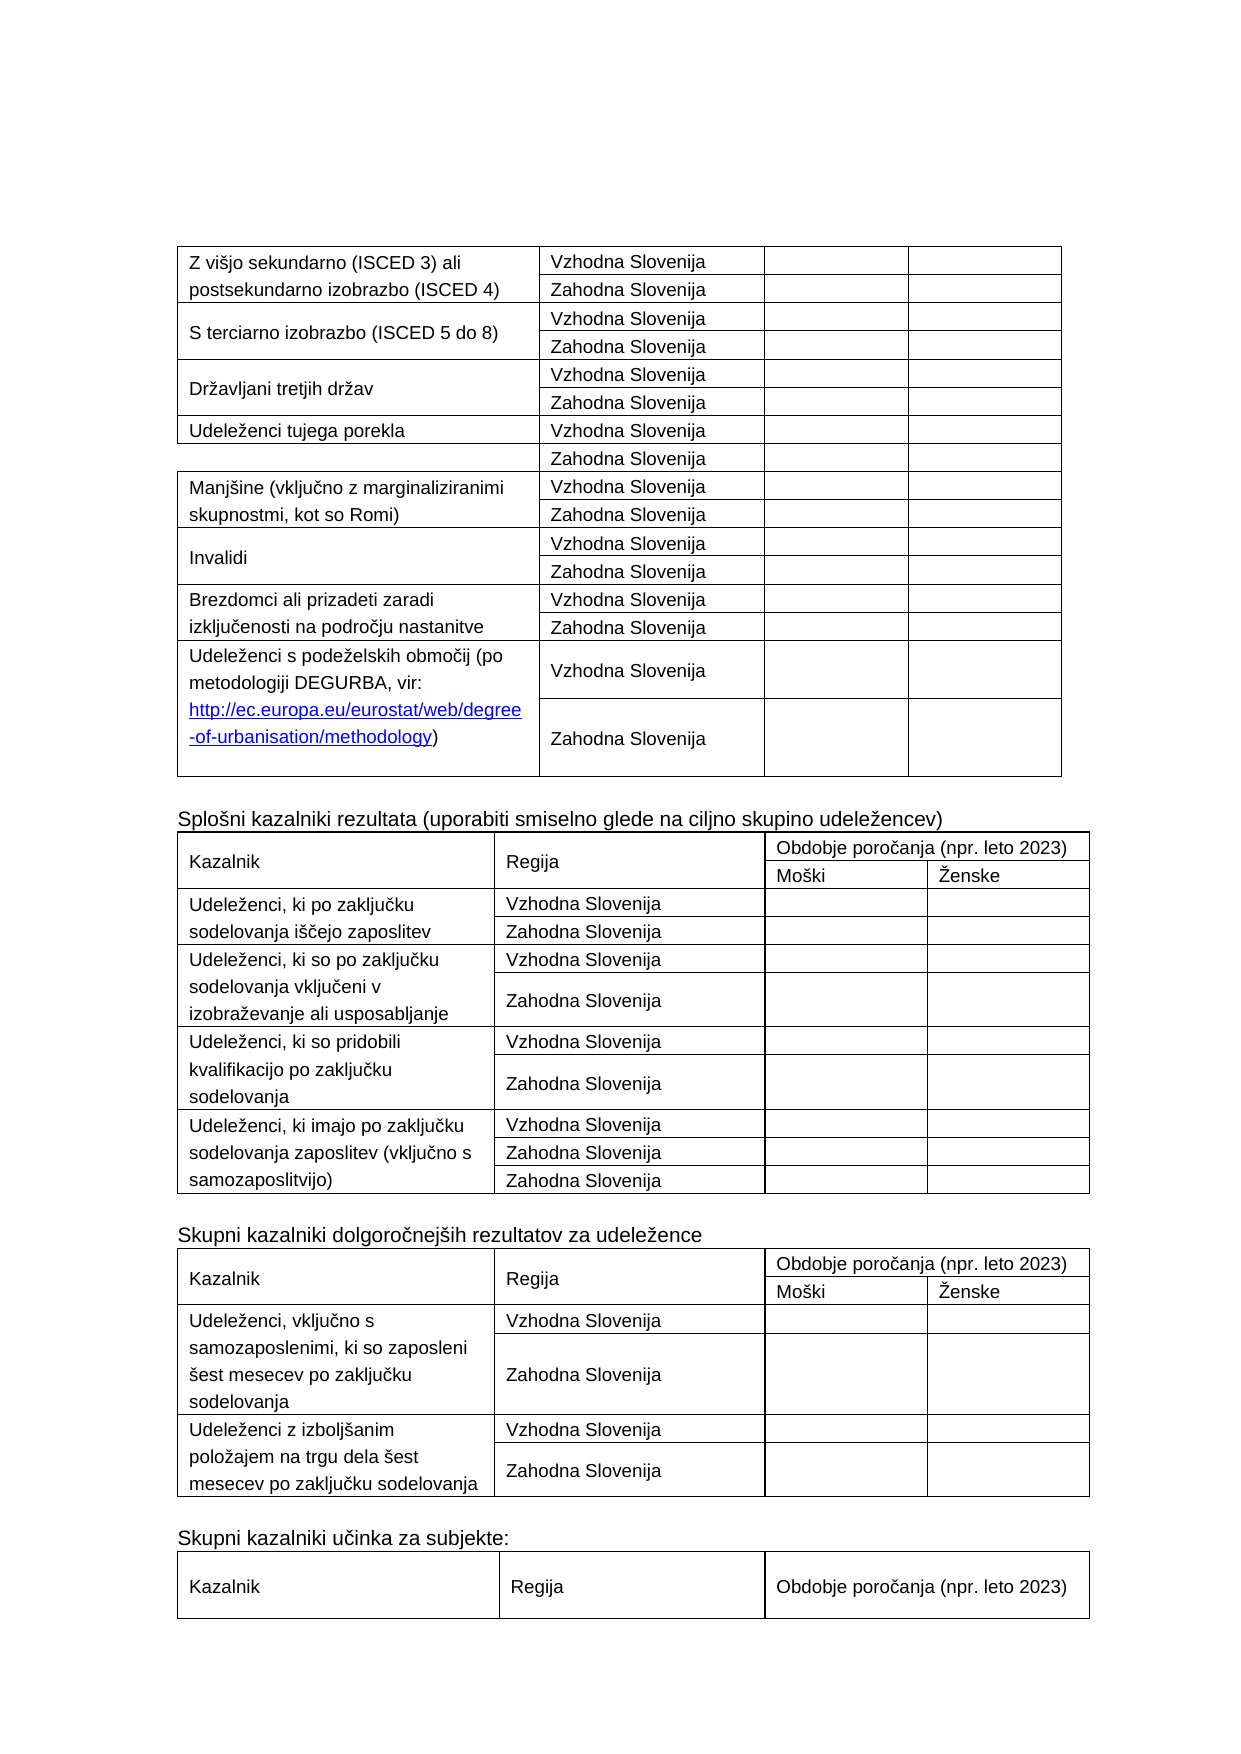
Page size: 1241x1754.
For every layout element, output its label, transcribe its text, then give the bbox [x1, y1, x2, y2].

table_cell Vzhodna Slovenija [540, 360, 764, 387]
table_cell Moški [766, 861, 927, 888]
table_cell Udeleženci, ki so po zaključku sodelovanja vključeni v izobraževanje ali usposabljanje [178, 945, 494, 1026]
table_cell Vzhodna Slovenija [495, 945, 764, 972]
table_cell Zahodna Slovenija [495, 1334, 764, 1414]
table_cell Zahodna Slovenija [540, 699, 764, 776]
table_cell Vzhodna Slovenija [540, 585, 764, 612]
table_cell Udeleženci, ki imajo po zaključku sodelovanja zaposlitev (vključno s samozaposlitvijo) [178, 1110, 494, 1193]
table_cell [928, 1305, 1089, 1332]
table_cell [909, 528, 1061, 555]
table_cell [766, 1305, 927, 1332]
table_cell [928, 1334, 1089, 1414]
table_cell [765, 331, 908, 358]
table_cell Moški [766, 1277, 927, 1304]
table_cell [928, 889, 1089, 916]
table_cell [765, 247, 908, 274]
table_cell [766, 1166, 927, 1193]
table_cell [766, 889, 927, 916]
table_cell Vzhodna Slovenija [495, 1415, 764, 1442]
table_cell [765, 303, 908, 330]
table_header Regija [495, 833, 764, 888]
table_cell Zahodna Slovenija [495, 1166, 764, 1193]
table_cell [765, 699, 908, 776]
table_cell [766, 973, 927, 1026]
table_cell [766, 1027, 927, 1054]
table_cell [765, 641, 908, 697]
table_cell [766, 1138, 927, 1165]
text Splošni kazalniki rezultata (uporabiti smiselno glede na ciljno skupino udeležencev) [177, 804, 1063, 831]
table_cell Vzhodna Slovenija [540, 416, 764, 443]
table_cell Z višjo sekundarno (ISCED 3) ali postsekundarno izobrazbo (ISCED 4) [178, 247, 539, 302]
table_cell [928, 1110, 1089, 1137]
table_cell [765, 528, 908, 555]
table_cell Vzhodna Slovenija [540, 528, 764, 555]
table_cell [928, 945, 1089, 972]
table_cell Zahodna Slovenija [495, 917, 764, 944]
table_cell [928, 1166, 1089, 1193]
table_cell [765, 416, 908, 443]
table_cell [765, 360, 908, 387]
table_cell Vzhodna Slovenija [540, 303, 764, 330]
table_header Regija [495, 1249, 764, 1304]
table_cell [765, 500, 908, 527]
table_cell [909, 275, 1061, 302]
table_cell [909, 585, 1061, 612]
table_cell Vzhodna Slovenija [495, 1110, 764, 1137]
table_cell S terciarno izobrazbo (ISCED 5 do 8) [178, 303, 539, 358]
table_cell [766, 1443, 927, 1496]
table_cell Vzhodna Slovenija [495, 889, 764, 916]
table_cell Državljani tretjih držav [178, 360, 539, 415]
table_cell Vzhodna Slovenija [540, 472, 764, 499]
table_cell [928, 1443, 1089, 1496]
table_header Kazalnik [178, 1552, 499, 1618]
table_cell [928, 973, 1089, 1026]
table_cell Zahodna Slovenija [540, 444, 764, 471]
table_cell Brezdomci ali prizadeti zaradi izključenosti na področju nastanitve [178, 585, 539, 640]
table_cell [766, 1055, 927, 1108]
table_cell [765, 388, 908, 415]
table_cell [909, 303, 1061, 330]
table_cell [909, 641, 1061, 697]
table_cell Ženske [928, 861, 1089, 888]
table_cell [928, 1138, 1089, 1165]
table_cell [909, 388, 1061, 415]
table_cell [766, 917, 927, 944]
table_cell [766, 1110, 927, 1137]
text Skupni kazalniki učinka za subjekte: [177, 1524, 1063, 1551]
table_cell Zahodna Slovenija [540, 556, 764, 583]
table_cell Udeleženci, vključno s samozaposlenimi, ki so zaposleni šest mesecev po zaključku sodelovanja [178, 1305, 494, 1414]
table_cell Vzhodna Slovenija [540, 247, 764, 274]
table_cell Zahodna Slovenija [540, 331, 764, 358]
table_cell [909, 472, 1061, 499]
table_cell Vzhodna Slovenija [495, 1027, 764, 1054]
table_cell [765, 444, 908, 471]
table_cell [909, 247, 1061, 274]
table_cell Zahodna Slovenija [540, 388, 764, 415]
table_cell [928, 1027, 1089, 1054]
table_cell Zahodna Slovenija [540, 613, 764, 640]
table_cell [909, 360, 1061, 387]
table_cell [909, 613, 1061, 640]
table_cell Zahodna Slovenija [495, 1055, 764, 1108]
table_cell Invalidi [178, 528, 539, 583]
table_cell [766, 1415, 927, 1442]
table_cell Zahodna Slovenija [495, 973, 764, 1026]
table_cell [765, 585, 908, 612]
table_cell Zahodna Slovenija [540, 500, 764, 527]
text Skupni kazalniki dolgoročnejših rezultatov za udeležence [177, 1221, 1063, 1248]
table_header Obdobje poročanja (npr. leto 2023) [766, 1249, 1089, 1276]
table_cell Udeleženci s podeželskih območij (po metodologiji DEGURBA, vir: http://ec.europa.eu/eurostat/web/degree-of-urbanisation/methodology) [178, 641, 539, 776]
table_cell [928, 1055, 1089, 1108]
table_cell [765, 275, 908, 302]
table_header Obdobje poročanja (npr. leto 2023) [766, 833, 1089, 859]
table_cell Udeleženci z izboljšanim položajem na trgu dela šest mesecev po zaključku sodelovanja [178, 1415, 494, 1496]
table_cell [766, 945, 927, 972]
table_cell [909, 699, 1061, 776]
table_cell Udeleženci, ki po zaključku sodelovanja iščejo zaposlitev [178, 889, 494, 944]
table_cell [909, 556, 1061, 583]
table_cell Ženske [928, 1277, 1089, 1304]
table_cell Udeleženci, ki so pridobili kvalifikacijo po zaključku sodelovanja [178, 1027, 494, 1108]
table_cell Vzhodna Slovenija [495, 1305, 764, 1332]
table_cell [765, 613, 908, 640]
table_cell Zahodna Slovenija [495, 1443, 764, 1496]
table_header Kazalnik [178, 1249, 494, 1304]
table_cell Vzhodna Slovenija [540, 641, 764, 697]
table_cell [928, 1415, 1089, 1442]
table_cell Manjšine (vključno z marginaliziranimi skupnostmi, kot so Romi) [178, 472, 539, 527]
table_cell [909, 416, 1061, 443]
table_cell [765, 556, 908, 583]
table_cell Zahodna Slovenija [495, 1138, 764, 1165]
table_cell [928, 917, 1089, 944]
table_cell Udeleženci tujega porekla [178, 416, 539, 443]
table_header Regija [500, 1552, 764, 1618]
table_cell [765, 472, 908, 499]
table_cell [909, 444, 1061, 471]
table_header Kazalnik [178, 833, 494, 888]
table_header Obdobje poročanja (npr. leto 2023) [766, 1552, 1089, 1618]
table_cell [909, 500, 1061, 527]
table_cell [909, 331, 1061, 358]
table_cell [766, 1334, 927, 1414]
table_cell Zahodna Slovenija [540, 275, 764, 302]
